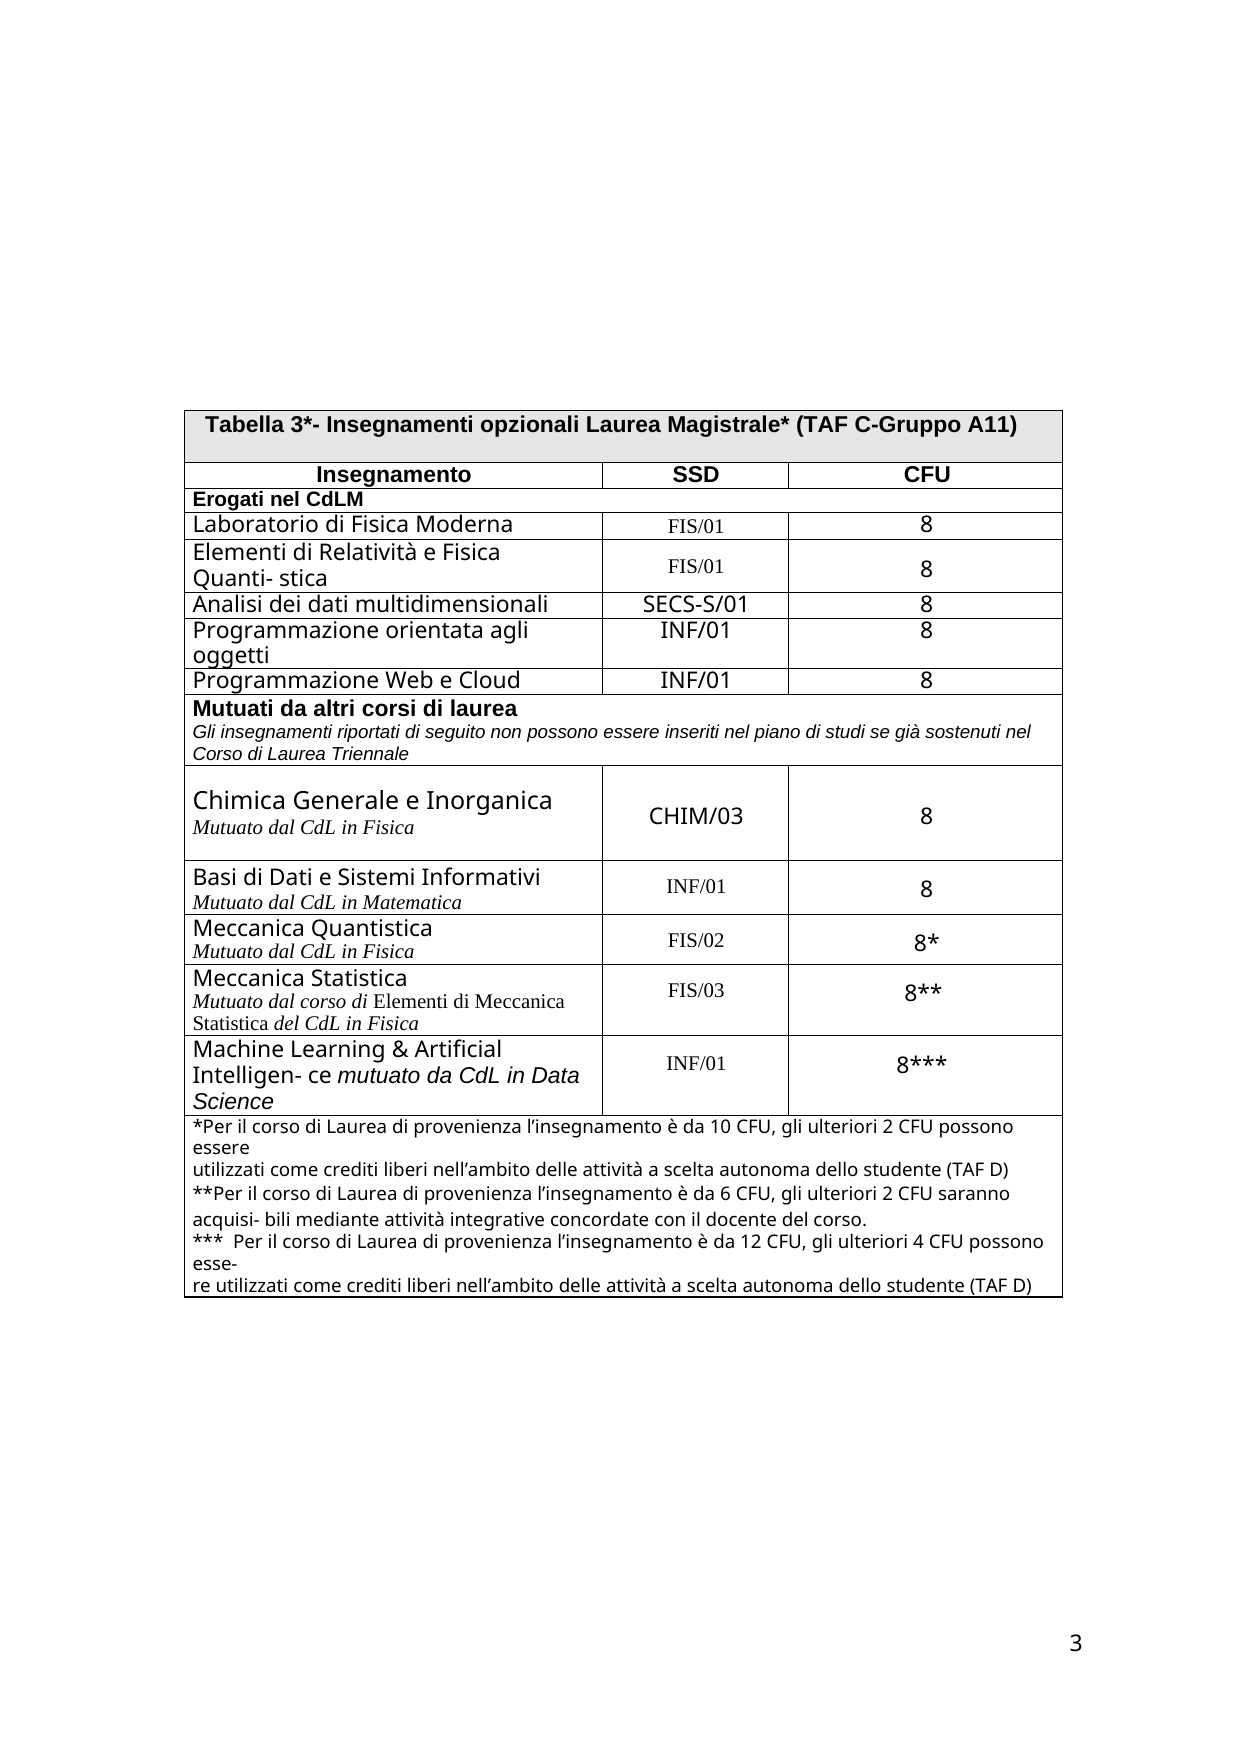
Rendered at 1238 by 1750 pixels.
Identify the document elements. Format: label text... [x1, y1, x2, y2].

table_cell Meccanica Statistica Mutuato dal corso di Elementi di Meccanica Statistica del CdL in Fisica [185, 965, 602, 1035]
table_cell Analisi dei dati multidimensionali [185, 593, 602, 618]
table_cell 8 [789, 619, 1062, 668]
table_cell SSD [603, 463, 788, 488]
table_cell 8*** [789, 1036, 1062, 1115]
table_cell FIS/03 [603, 965, 788, 1035]
table_cell Basi di Dati e Sistemi Informativi Mutuato dal CdL in Matematica [185, 861, 602, 914]
table_cell 8 [789, 861, 1062, 914]
table_cell Insegnamento [185, 463, 602, 488]
table_cell FIS/01 [603, 540, 788, 592]
table_cell 8 [789, 540, 1062, 592]
table_cell SECS-S/01 [603, 593, 788, 618]
table_cell INF/01 [603, 619, 788, 668]
table_cell Meccanica Quantistica Mutuato dal CdL in Fisica [185, 915, 602, 964]
table_cell 8 [789, 669, 1062, 694]
table_cell Programmazione orientata agli oggetti [185, 619, 602, 668]
table_cell FIS/01 [603, 513, 788, 539]
table_cell 8 [789, 593, 1062, 618]
table_cell FIS/02 [603, 915, 788, 964]
table_cell INF/01 [603, 861, 788, 914]
table_cell CFU [789, 463, 1062, 488]
table_cell 8 [789, 513, 1062, 539]
table_cell *Per il corso di Laurea di provenienza l’insegnamento è da 10 CFU, gli ulteriori 2 CFU possono essere utilizzati come crediti liberi nell’ambito delle attività a scelta autonoma dello studente (TAF D) **Per il corso di Laurea di provenienza l’insegnamento è da 6 CFU, gli ulteriori 2 CFU saranno acquisi- bili mediante attività integrative concordate con il docente del corso. *** Per il corso di Laurea di provenienza l’insegnamento è da 12 CFU, gli ulteriori 4 CFU possono esse- re utilizzati come crediti liberi nell’ambito delle attività a scelta autonoma dello studente (TAF D) [185, 1116, 1062, 1296]
table_cell 8** [789, 965, 1062, 1035]
table_cell Erogati nel CdLM [185, 489, 1062, 512]
table_cell Mutuati da altri corsi di laurea Gli insegnamenti riportati di seguito non possono essere inseriti nel piano di studi se già sostenuti nel Corso di Laurea Triennale [185, 695, 1062, 764]
table_cell 8* [789, 915, 1062, 964]
table_cell 8 [789, 766, 1062, 859]
table_cell Programmazione Web e Cloud [185, 669, 602, 694]
table_cell INF/01 [603, 669, 788, 694]
table_cell Elementi di Relatività e Fisica Quanti- stica [185, 540, 602, 592]
table_cell Machine Learning & Artificial Intelligen- ce mutuato da CdL in Data Science [185, 1036, 602, 1115]
table_header Tabella 3*- Insegnamenti opzionali Laurea Magistrale* (TAF C-Gruppo A11) [185, 411, 1062, 462]
table_cell CHIM/03 [603, 766, 788, 859]
table_cell INF/01 [603, 1036, 788, 1115]
table_cell Laboratorio di Fisica Moderna [185, 513, 602, 539]
table_cell Chimica Generale e Inorganica Mutuato dal CdL in Fisica [185, 766, 602, 859]
